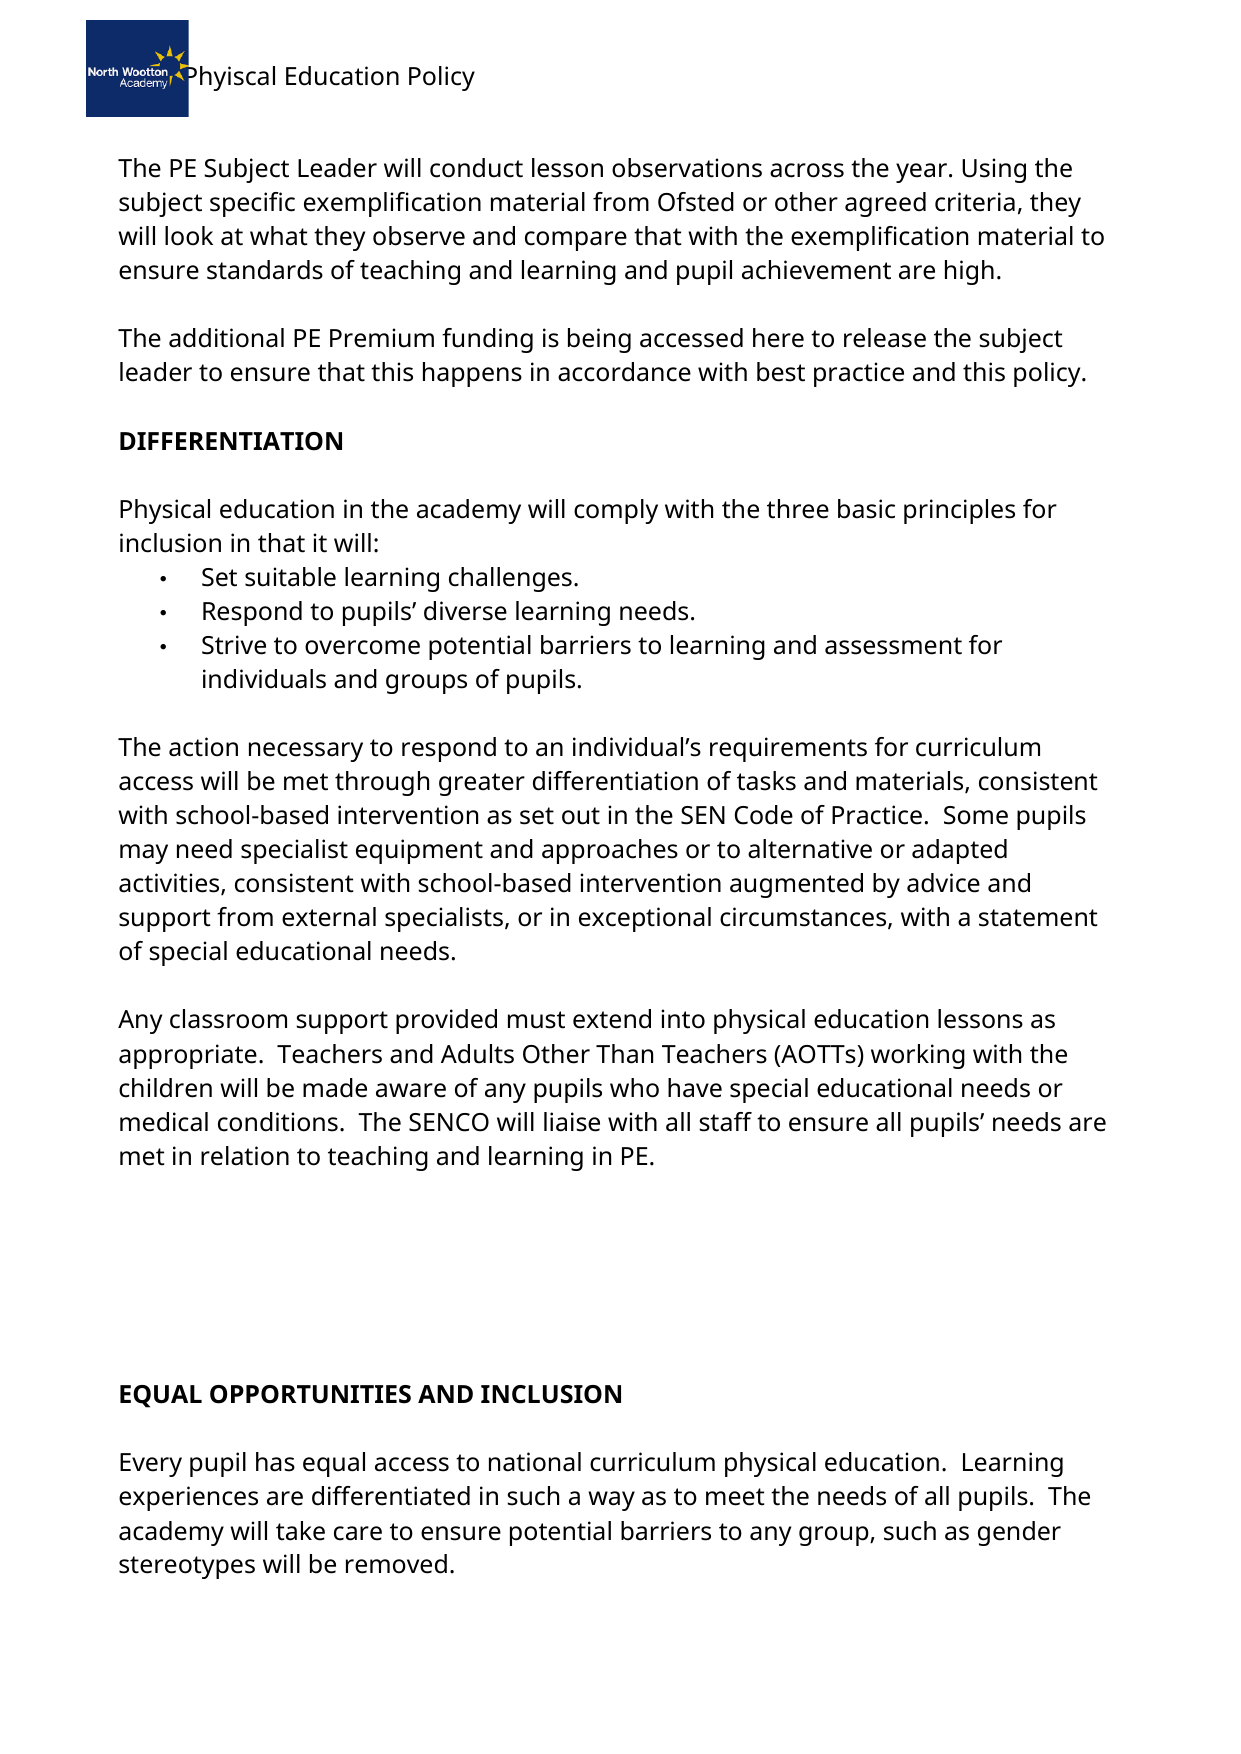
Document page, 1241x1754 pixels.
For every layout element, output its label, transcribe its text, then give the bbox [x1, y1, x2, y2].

list Strive to overcome potential barriers to learning and assessment for individuals and groups of pupils. [159, 627, 1122, 696]
text The action necessary to respond to an individual’s requirements for curriculum access will be met through greater differentiation of tasks and materials, consistent with school-based intervention as set out in the SEN Code of Practice. Some pupils may need specialist equipment and approaches or to alternative or adapted activities, consistent with school-based intervention augmented by advice and support from external specialists, or in exceptional circumstances, with a statement of special educational needs. [118, 730, 1122, 968]
list Respond to pupils’ diverse learning needs. [159, 593, 1122, 627]
text The additional PE Premium funding is being accessed here to release the subject leader to ensure that this happens in accordance with best practice and this policy. [118, 321, 1122, 389]
text Any classroom support provided must extend into physical education lessons as appropriate. Teachers and Adults Other Than Teachers (AOTTs) working with the children will be made aware of any pupils who have special educational needs or medical conditions. The SENCO will liaise with all staff to ensure all pupils’ needs are met in relation to teaching and learning in PE. [118, 1002, 1122, 1172]
text Every pupil has equal access to national curriculum physical education. Learning experiences are differentiated in such a way as to meet the needs of all pupils. The academy will take care to ensure potential barriers to any group, such as gender stereotypes will be removed. [118, 1445, 1122, 1581]
text DIFFERENTIATION [118, 423, 1122, 457]
text EQUAL OPPORTUNITIES AND INCLUSION [118, 1377, 1122, 1411]
text Physical education in the academy will comply with the three basic principles for inclusion in that it will: [118, 491, 1122, 559]
text The PE Subject Leader will conduct lesson observations across the year. Using the subject specific exemplification material from Ofsted or other agreed criteria, they will look at what they observe and compare that with the exemplification material to ensure standards of teaching and learning and pupil achievement are high. [118, 151, 1122, 287]
picture [86, 20, 189, 117]
list Set suitable learning challenges. [159, 559, 1122, 593]
